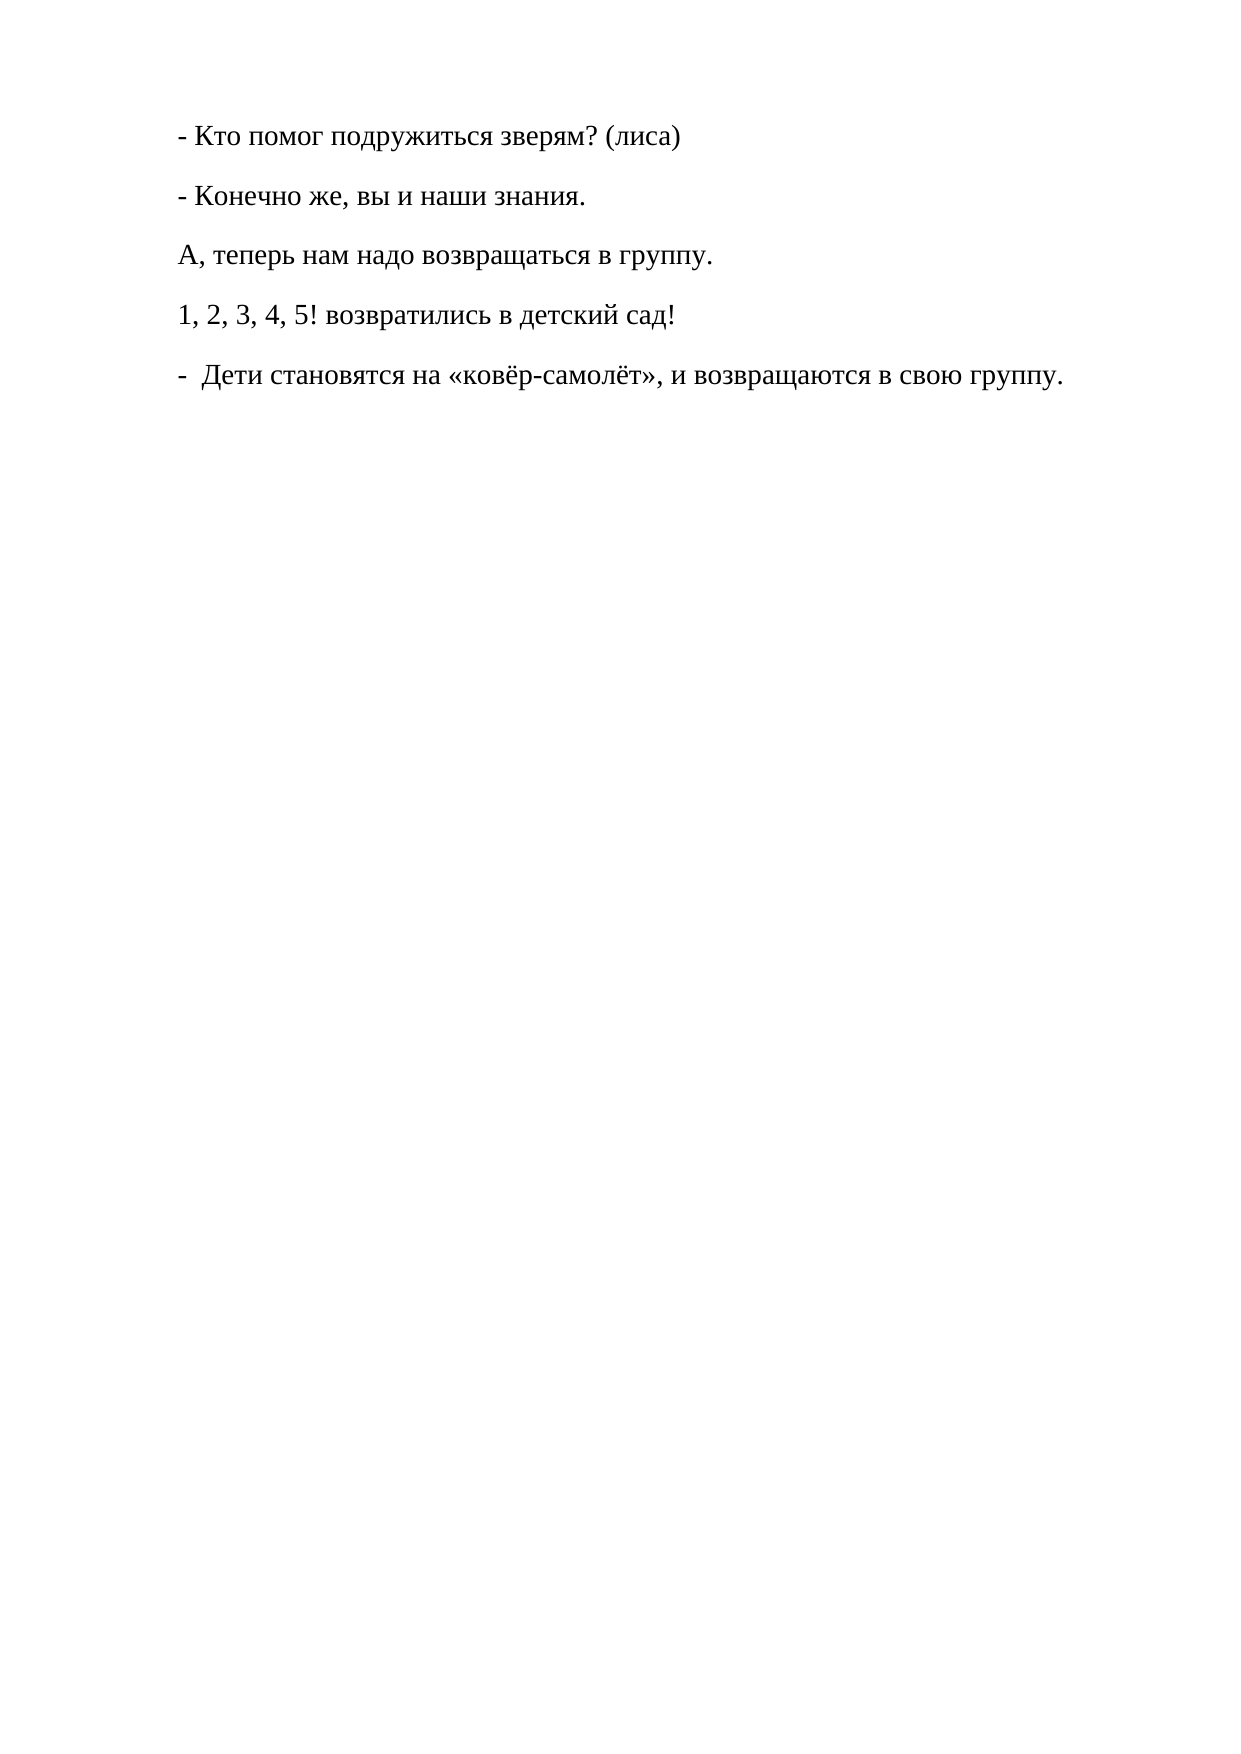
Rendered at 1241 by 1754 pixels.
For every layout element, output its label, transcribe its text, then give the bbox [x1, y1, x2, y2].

text 1, 2, 3, 4, 5! возвратились в детский сад! [177, 297, 1152, 331]
text А, теперь нам надо возвращаться в группу. [177, 237, 1152, 271]
text - Дети становятся на «ковёр-самолёт», и возвращаются в свою группу. [177, 357, 1152, 390]
text - Конечно же, вы и наши знания. [177, 178, 1152, 211]
text - Кто помог подружиться зверям? (лиса) [177, 118, 1152, 152]
